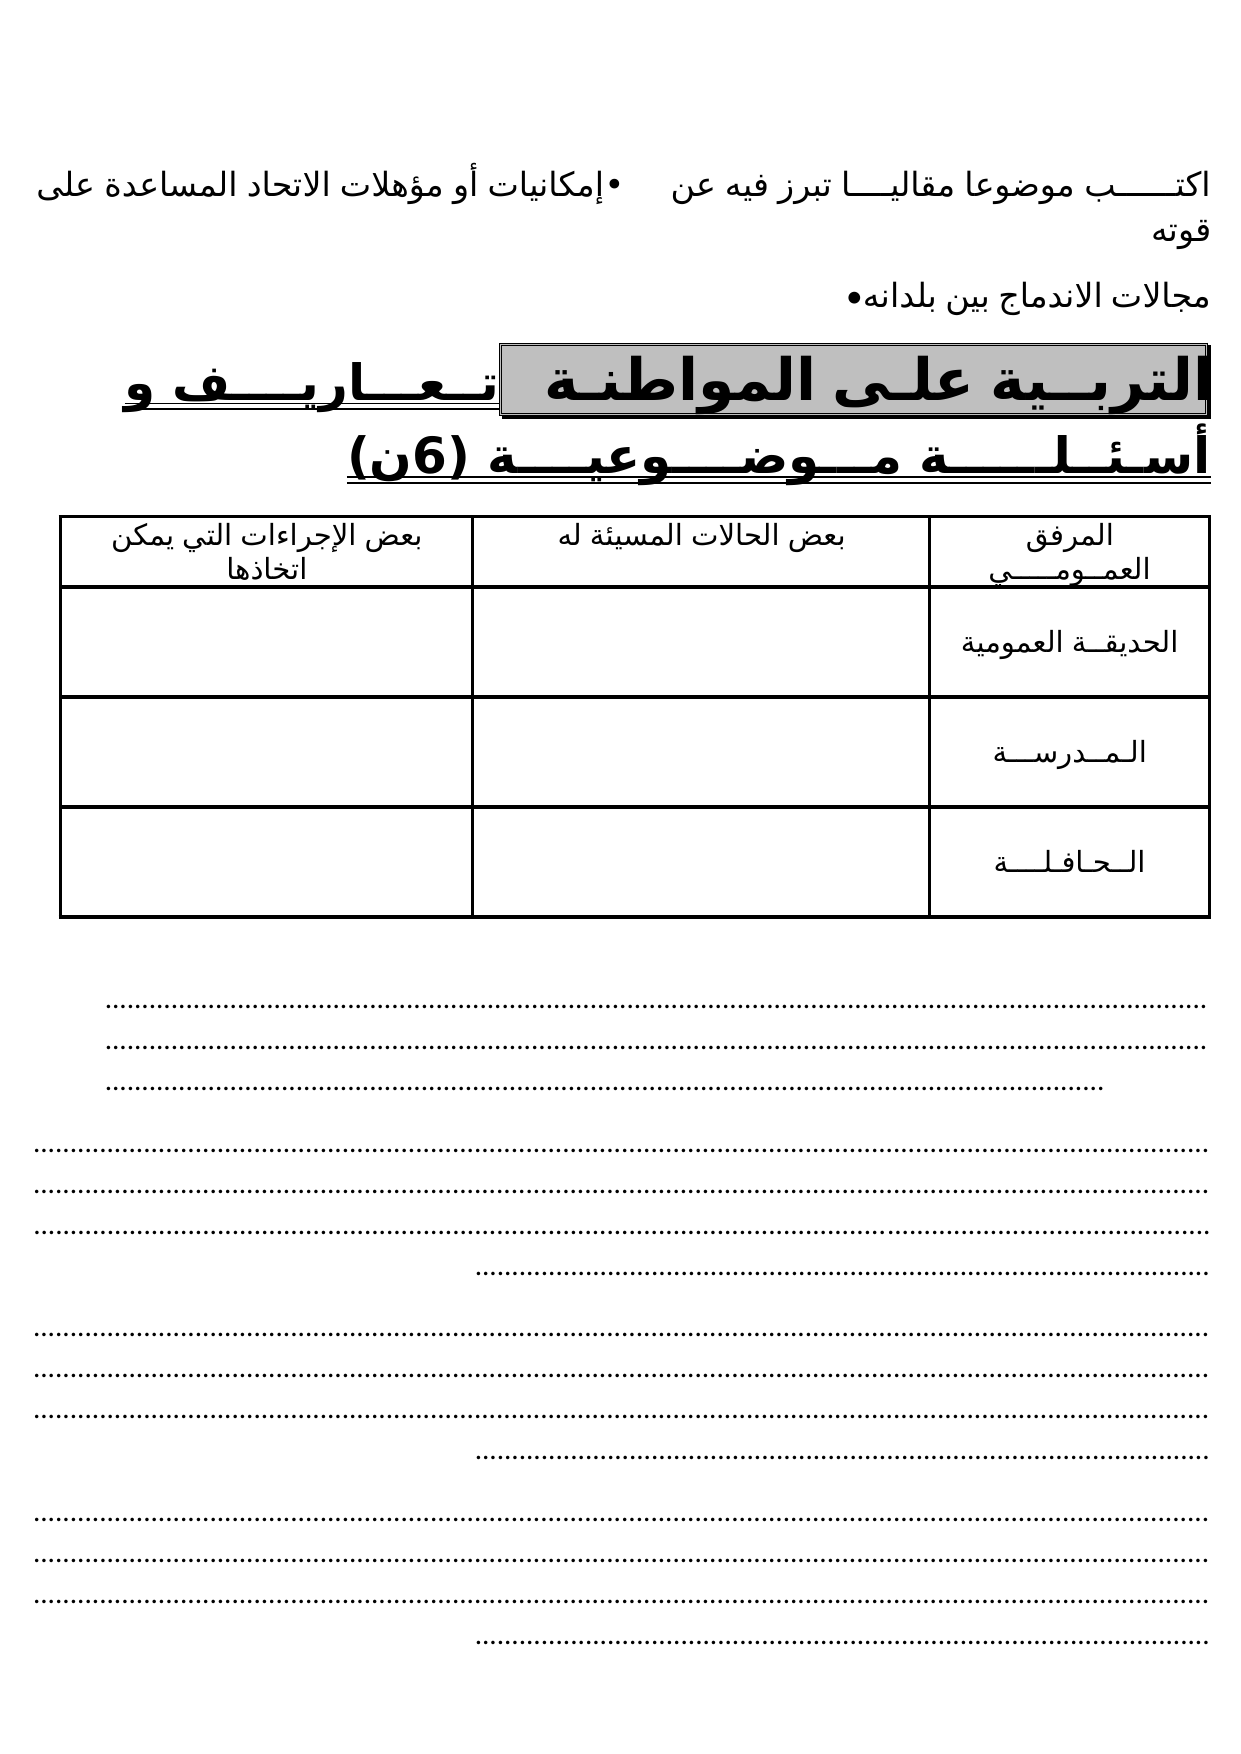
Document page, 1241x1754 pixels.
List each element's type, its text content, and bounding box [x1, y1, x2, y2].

table_cell [474, 809, 928, 915]
table_cell الحديقــة العمومية [931, 589, 1208, 695]
text .................................................................................................................................................................................................................................................................................................................................................................................................................................................................................................................................................................................................... [29, 1308, 1211, 1467]
table_cell [62, 589, 471, 695]
table_header بعض الحالات المسيئة له [474, 518, 928, 585]
table_cell [62, 809, 471, 915]
text .................................................................................................................................................................................................................................................................................................................................................................................................................................................................................................................................................................................................... [29, 1493, 1211, 1652]
table_header بعض الإجراءات التي يمكن اتخاذها [62, 518, 471, 585]
table_header المرفق العمــومـــــي [931, 518, 1208, 585]
text التربــية علـى المواطنـة تــعـــاريــــف و أسـئــلــــــة مـــوضــــوعيــــة (6ن) [29, 342, 1211, 486]
table_cell الـمــدرســـة [931, 699, 1208, 805]
list .................................................................................................................................................................................................................................................................................................................................................................................................................................................... [104, 980, 1211, 1098]
text •مجالات الاندماج بين بلدانه [29, 275, 1211, 316]
text اكتــــــب موضوعا مقاليــــا تبرز فيه عن •إمكانيات أو مؤهلات الاتحاد المساعدة على قوته [29, 165, 1211, 248]
table_cell [474, 589, 928, 695]
table_cell [62, 699, 471, 805]
text .................................................................................................................................................................................................................................................................................................................................................................................................................................................................................................................................................................................................... [29, 1124, 1211, 1282]
table_cell الــحـافـلــــة [931, 809, 1208, 915]
table_cell [474, 699, 928, 805]
